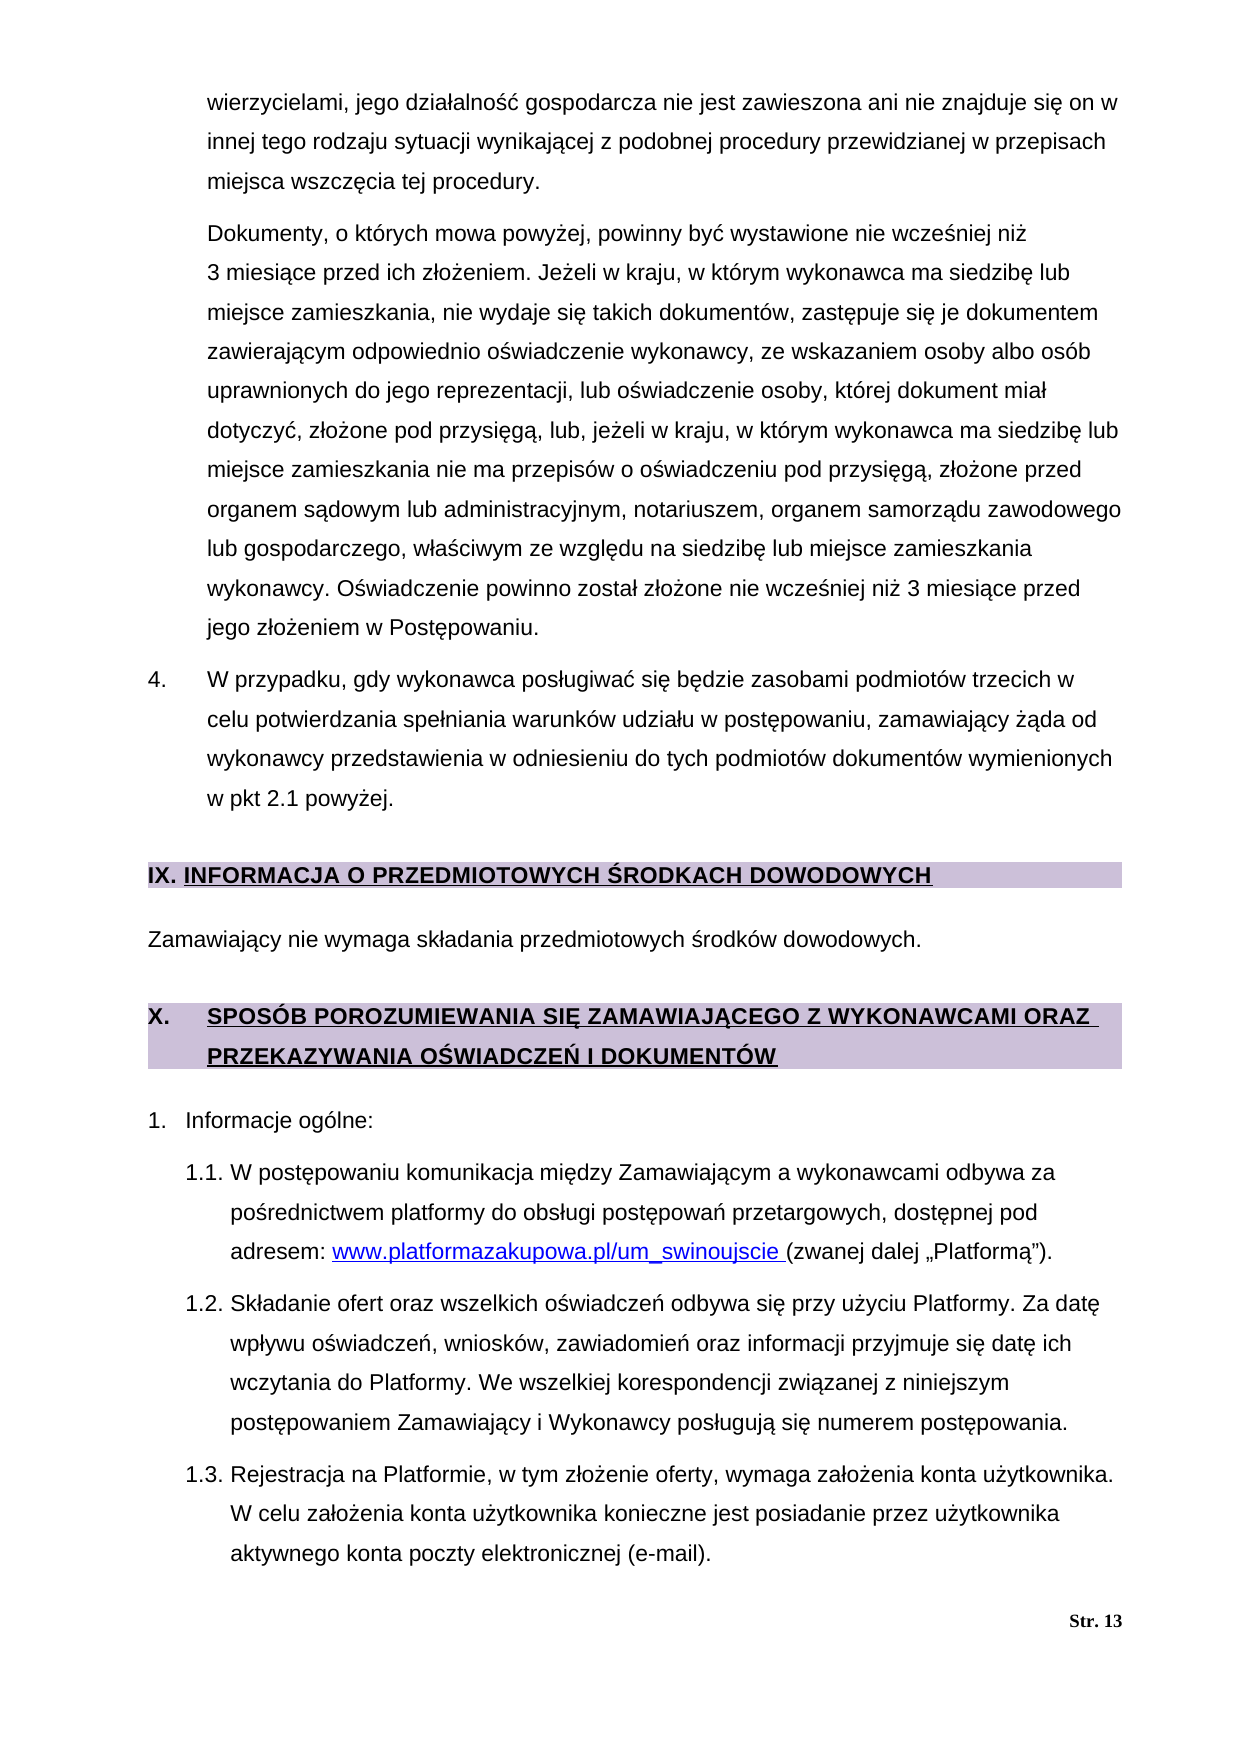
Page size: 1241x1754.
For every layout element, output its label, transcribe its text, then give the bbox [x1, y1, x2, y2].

list W postępowaniu komunikacja między Zamawiającym a wykonawcami odbywa za pośrednictwem platformy do obsługi postępowań przetargowych, dostępnej pod adresem: www.platformazakupowa.pl/um_swinoujscie (zwanej dalej „Platformą”). [185, 1159, 1122, 1264]
list Rejestracja na Platformie, w tym złożenie oferty, wymaga założenia konta użytkownika. W celu założenia konta użytkownika konieczne jest posiadanie przez użytkownika aktywnego konta poczty elektronicznej (e-mail). [185, 1461, 1122, 1566]
subtitle IX. INFORMACJA O PRZEDMIOTOWYCH ŚRODKACH DOWODOWYCH [148, 862, 1122, 888]
subtitle X. SPOSÓB POROZUMIEWANIA SIĘ ZAMAWIAJĄCEGO Z WYKONAWCAMI ORAZ PRZEKAZYWANIA OŚWIADCZEŃ I DOKUMENTÓW [148, 1003, 1122, 1069]
list Informacje ogólne: [148, 1107, 1122, 1133]
list Składanie ofert oraz wszelkich oświadczeń odbywa się przy użyciu Platformy. Za datę wpływu oświadczeń, wniosków, zawiadomień oraz informacji przyjmuje się datę ich wczytania do Platformy. We wszelkiej korespondencji związanej z niniejszym postępowaniem Zamawiający i Wykonawcy posługują się numerem postępowania. [185, 1290, 1122, 1435]
list W przypadku, gdy wykonawca posługiwać się będzie zasobami podmiotów trzecich w celu potwierdzania spełniania warunków udziału w postępowaniu, zamawiający żąda od wykonawcy przedstawienia w odniesieniu do tych podmiotów dokumentów wymienionych w pkt 2.1 powyżej. [148, 666, 1122, 811]
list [148, 89, 1122, 194]
text Dokumenty, o których mowa powyżej, powinny być wystawione nie wcześniej niż 3 miesiące przed ich złożeniem. Jeżeli w kraju, w którym wykonawca ma siedzibę lub miejsce zamieszkania, nie wydaje się takich dokumentów, zastępuje się je dokumentem zawierającym odpowiednio oświadczenie wykonawcy, ze wskazaniem osoby albo osób uprawnionych do jego reprezentacji, lub oświadczenie osoby, której dokument miał dotyczyć, złożone pod przysięgą, lub, jeżeli w kraju, w którym wykonawca ma siedzibę lub miejsce zamieszkania nie ma przepisów o oświadczeniu pod przysięgą, złożone przed organem sądowym lub administracyjnym, notariuszem, organem samorządu zawodowego lub gospodarczego, właściwym ze względu na siedzibę lub miejsce zamieszkania wykonawcy. Oświadczenie powinno został złożone nie wcześniej niż 3 miesiące przed jego złożeniem w Postępowaniu. [207, 219, 1122, 641]
text Zamawiający nie wymaga składania przedmiotowych środków dowodowych. [148, 926, 1122, 953]
